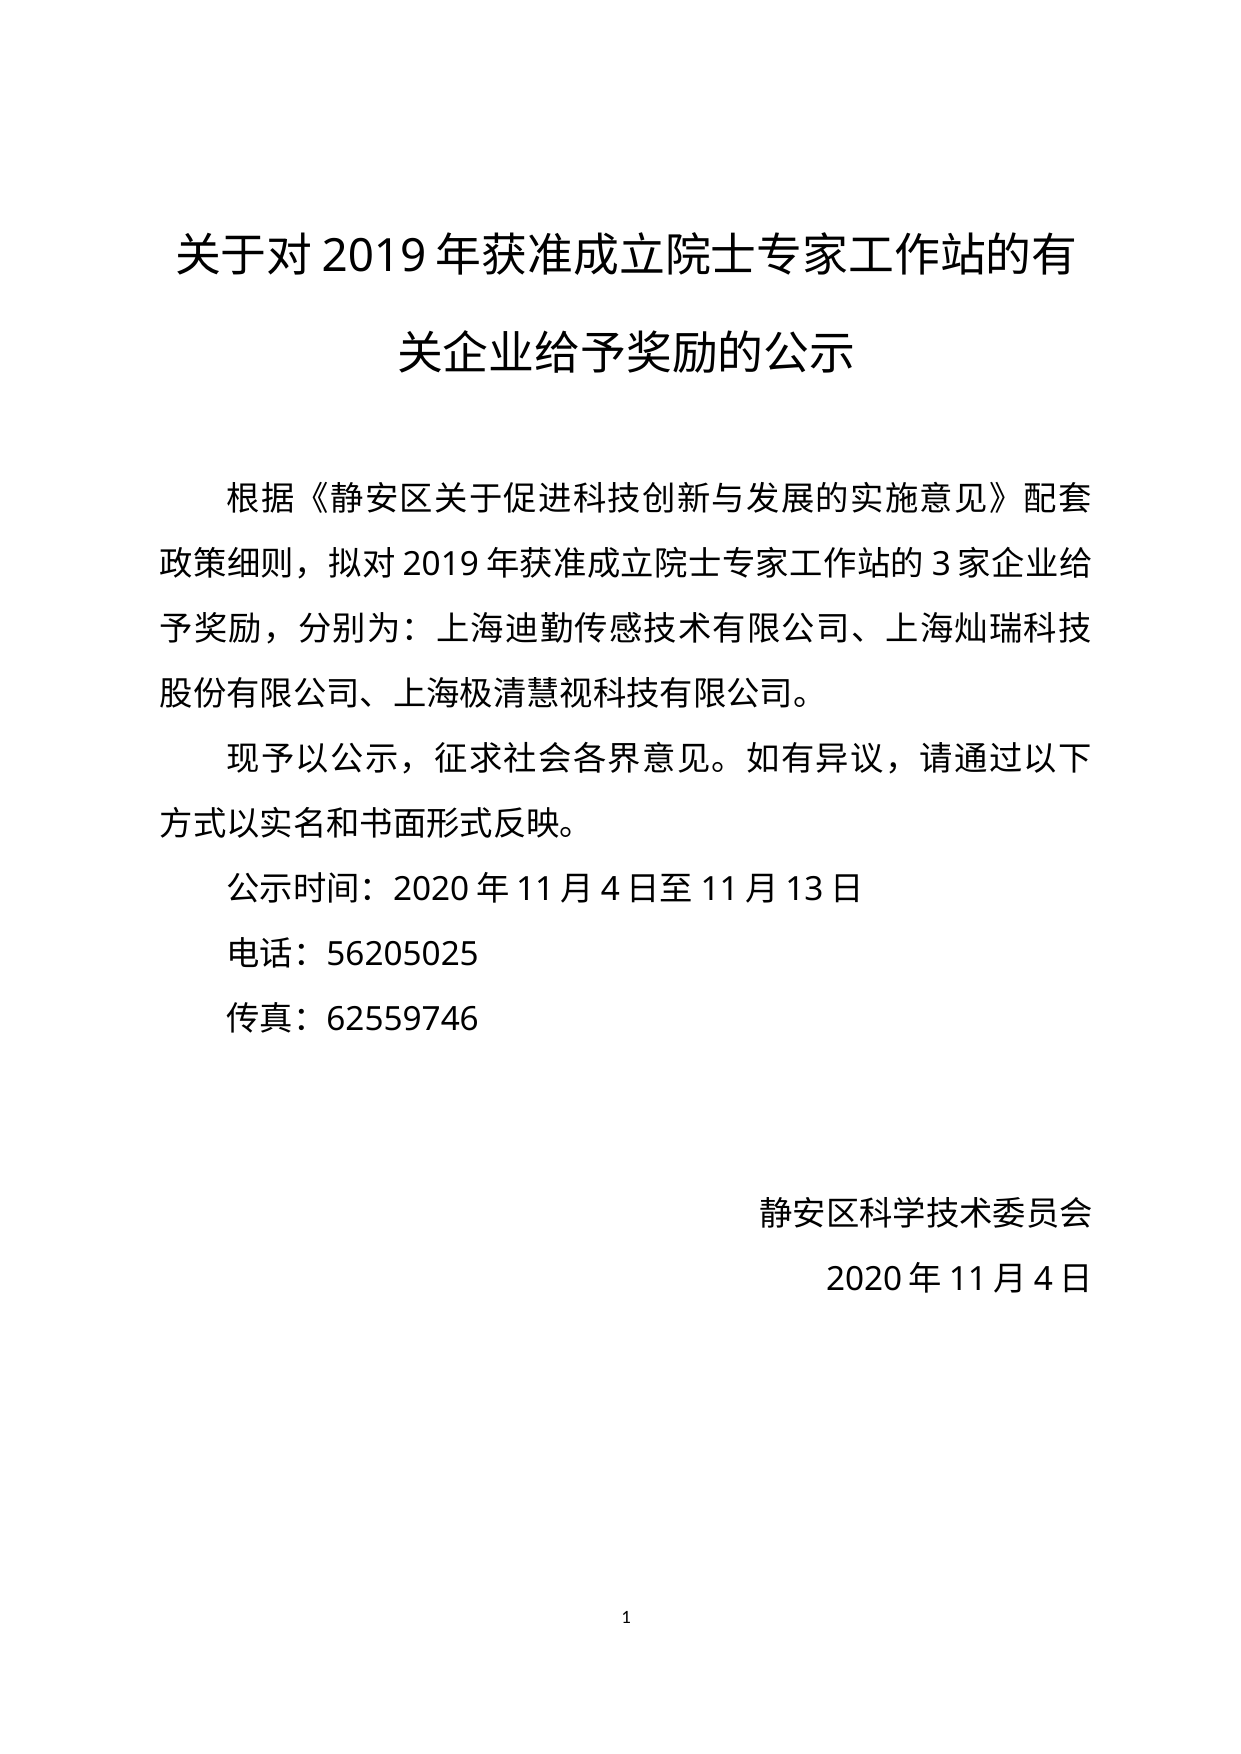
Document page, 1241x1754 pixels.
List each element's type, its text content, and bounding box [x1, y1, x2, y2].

text 传真：62559746 [159, 983, 1092, 1048]
text 电话：56205025 [159, 918, 1092, 983]
text 现予以公示，征求社会各界意见。如有异议，请通过以下方式以实名和书面形式反映。 [159, 723, 1092, 853]
text 静安区科学技术委员会 [159, 1178, 1092, 1243]
text 关于对2019年获准成立院士专家工作站的有关企业给予奖励的公示 [159, 203, 1092, 398]
text 公示时间：2020年11月4日至 11月13日 [159, 853, 1092, 918]
text 根据《静安区关于促进科技创新与发展的实施意见》配套政策细则，拟对2019年获准成立院士专家工作站的3家企业给予奖励，分别为：上海迪勤传感技术有限公司、上海灿瑞科技股份有限公司、上海极清慧视科技有限公司。 [159, 463, 1092, 723]
text 2020年11月4日 [159, 1243, 1092, 1308]
